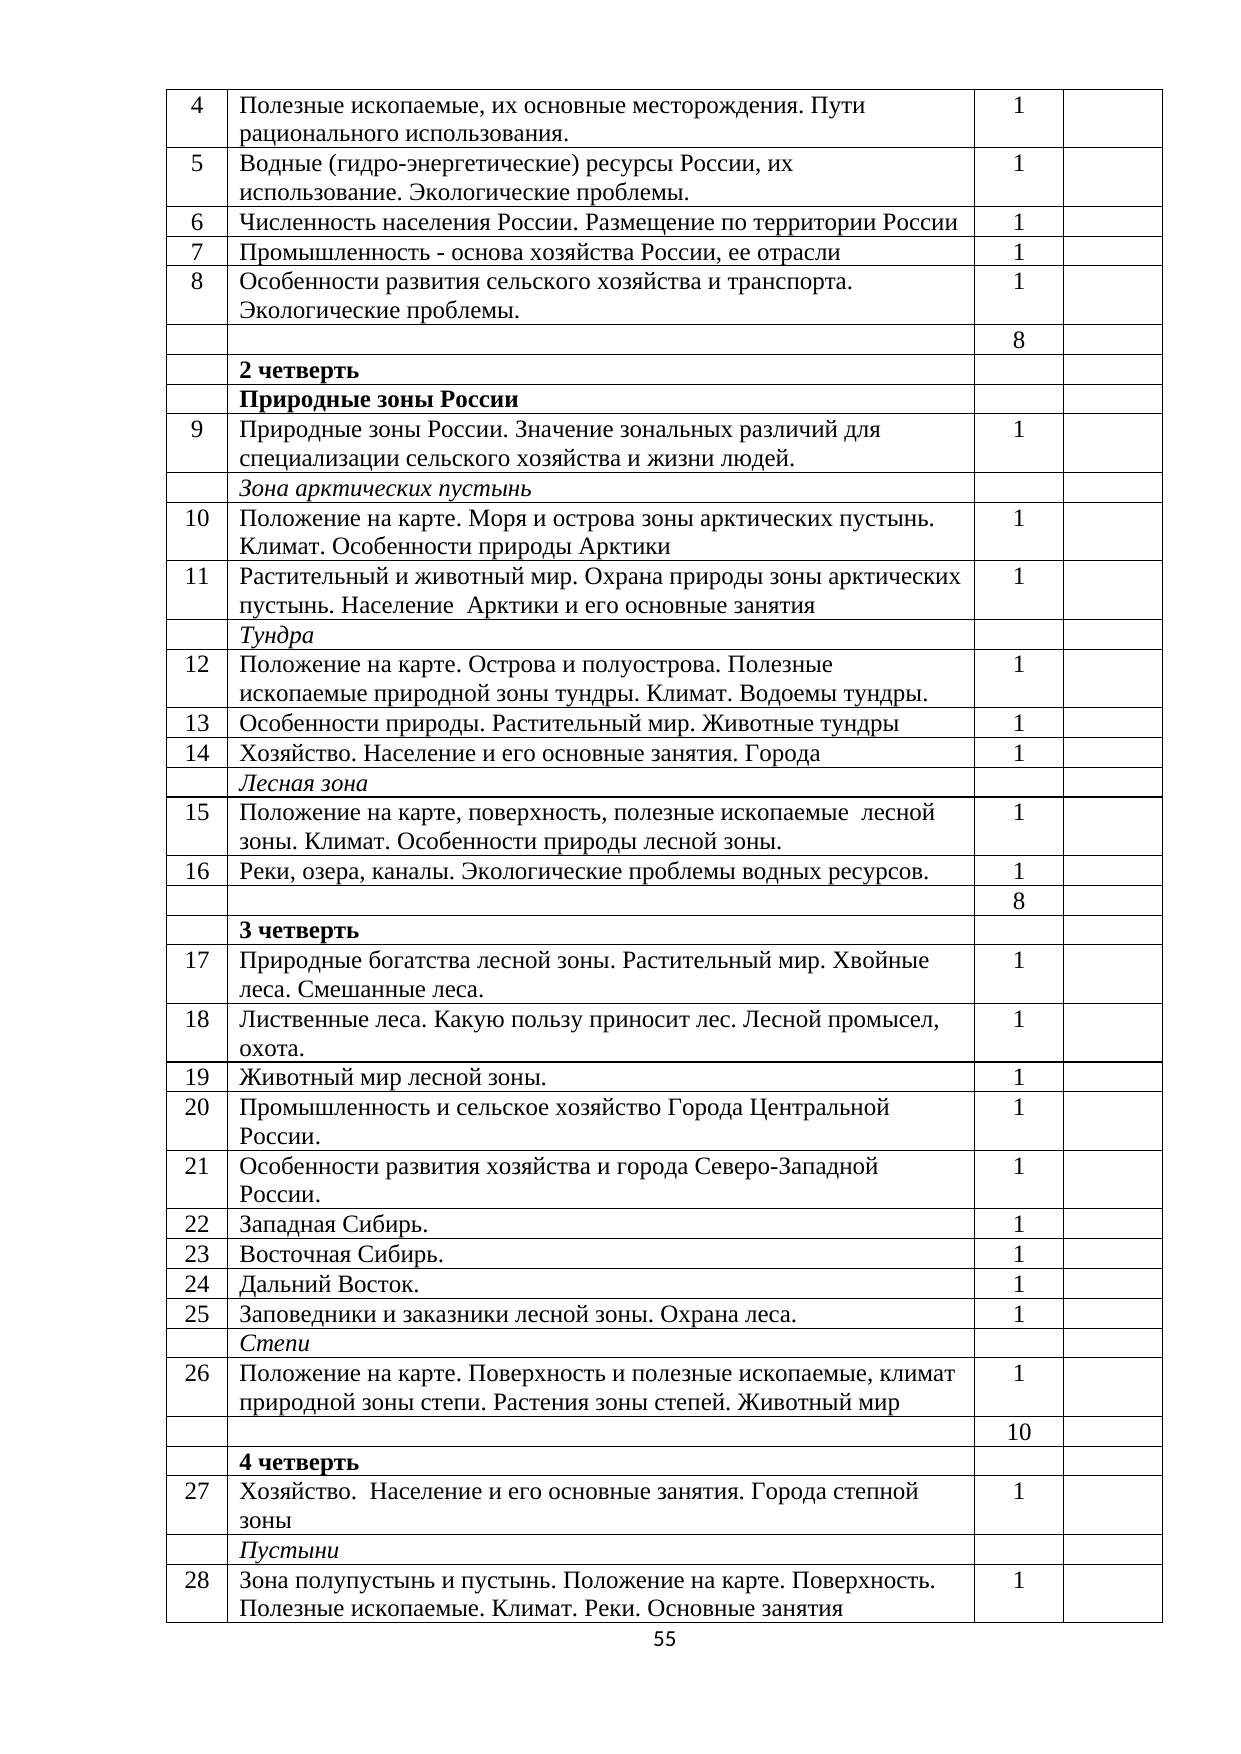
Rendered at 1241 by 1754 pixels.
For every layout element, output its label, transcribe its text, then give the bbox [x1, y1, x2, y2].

table_cell [167, 916, 227, 944]
table_cell [1064, 90, 1162, 147]
table_cell 17 [167, 945, 227, 1003]
table_cell [975, 768, 1063, 796]
table_cell 1 [975, 1269, 1063, 1298]
table_cell [167, 1535, 227, 1564]
table_cell 1 [975, 856, 1063, 885]
table_cell 1 [975, 650, 1063, 707]
table_cell [1064, 266, 1162, 324]
table_cell [228, 1417, 974, 1446]
table_cell [228, 325, 974, 354]
table_cell 2 четверть [228, 355, 974, 383]
table_cell Полезные ископаемые, их основные месторождения. Пути рационального использования. [228, 90, 974, 147]
table_cell 11 [167, 561, 227, 619]
table_cell 1 [975, 1004, 1063, 1061]
table_cell Дальний Восток. [228, 1269, 974, 1298]
table_cell Животный мир лесной зоны. [228, 1063, 974, 1091]
table_cell Положение на карте. Поверхность и полезные ископаемые, климат природной зоны степи. Растения зоны степей. Животный мир [228, 1358, 974, 1416]
table_cell 3 четверть [228, 916, 974, 944]
table_cell [975, 473, 1063, 502]
table_cell 1 [975, 1209, 1063, 1238]
table_cell [1064, 207, 1162, 236]
table_cell [1064, 148, 1162, 206]
table_cell Западная Сибирь. [228, 1209, 974, 1238]
table_cell 1 [975, 1239, 1063, 1268]
table_cell [1064, 916, 1162, 944]
table_cell Восточная Сибирь. [228, 1239, 974, 1268]
table_cell 1 [975, 738, 1063, 767]
table_cell 16 [167, 856, 227, 885]
table_cell 1 [975, 90, 1063, 147]
table_cell Природные зоны России [228, 385, 974, 413]
table_cell Хозяйство. Население и его основные занятия. Города степной зоны [228, 1476, 974, 1534]
table_cell [1064, 650, 1162, 707]
table_cell 1 [975, 503, 1063, 560]
table_cell 20 [167, 1092, 227, 1150]
table_cell [1064, 1329, 1162, 1357]
table_cell 1 [975, 1358, 1063, 1416]
table_cell [1064, 414, 1162, 472]
table_cell 1 [975, 1565, 1063, 1622]
table_cell 24 [167, 1269, 227, 1298]
table_cell 1 [975, 148, 1063, 206]
table_cell [1064, 1209, 1162, 1238]
table_cell [1064, 1447, 1162, 1475]
table_cell [1064, 355, 1162, 383]
table_cell [167, 1417, 227, 1446]
table_cell [1064, 708, 1162, 737]
table_cell 15 [167, 798, 227, 855]
table_cell 9 [167, 414, 227, 472]
table_cell Хозяйство. Население и его основные занятия. Города [228, 738, 974, 767]
table_cell 8 [975, 886, 1063, 914]
table_cell [1064, 1151, 1162, 1208]
table_cell [1064, 237, 1162, 265]
table_cell Особенности развития хозяйства и города Северо-Западной России. [228, 1151, 974, 1208]
table_cell [1064, 1535, 1162, 1564]
table_cell Положение на карте, поверхность, полезные ископаемые лесной зоны. Климат. Особенности природы лесной зоны. [228, 798, 974, 855]
table_cell 4 четверть [228, 1447, 974, 1475]
table_cell [1064, 1269, 1162, 1298]
table_cell 13 [167, 708, 227, 737]
table_cell [1064, 1239, 1162, 1268]
table_cell [975, 916, 1063, 944]
table_cell 1 [975, 237, 1063, 265]
table_cell Промышленность - основа хозяйства России, ее отрасли [228, 237, 974, 265]
table_cell 1 [975, 561, 1063, 619]
table_cell Особенности природы. Растительный мир. Животные тундры [228, 708, 974, 737]
table_cell 28 [167, 1565, 227, 1622]
table_cell Лесная зона [228, 768, 974, 796]
table_cell Природные богатства лесной зоны. Растительный мир. Хвойные леса. Смешанные леса. [228, 945, 974, 1003]
table_cell 1 [975, 414, 1063, 472]
table_cell 19 [167, 1063, 227, 1091]
table_cell 23 [167, 1239, 227, 1268]
table_cell 7 [167, 237, 227, 265]
table_cell [1064, 1063, 1162, 1091]
table_cell 1 [975, 207, 1063, 236]
table_cell 1 [975, 708, 1063, 737]
table_cell [975, 1329, 1063, 1357]
table_cell Промышленность и сельское хозяйство Города Центральной России. [228, 1092, 974, 1150]
table_cell 25 [167, 1299, 227, 1327]
table_cell 4 [167, 90, 227, 147]
table_cell [167, 1329, 227, 1357]
table_cell 1 [975, 1063, 1063, 1091]
table_cell 27 [167, 1476, 227, 1534]
table_cell [1064, 856, 1162, 885]
table_cell [167, 886, 227, 914]
table_cell Численность населения России. Размещение по территории России [228, 207, 974, 236]
table_cell [1064, 1565, 1162, 1622]
table_cell [167, 355, 227, 383]
table_cell Положение на карте. Моря и острова зоны арктических пустынь. Климат. Особенности природы Арктики [228, 503, 974, 560]
table_cell 1 [975, 1151, 1063, 1208]
table_cell 14 [167, 738, 227, 767]
table_cell 10 [167, 503, 227, 560]
table_cell Растительный и животный мир. Охрана природы зоны арктических пустынь. Население Арктики и его основные занятия [228, 561, 974, 619]
table_cell 12 [167, 650, 227, 707]
table_cell [1064, 1476, 1162, 1534]
table_cell Степи [228, 1329, 974, 1357]
table_cell 8 [975, 325, 1063, 354]
table_cell [1064, 1004, 1162, 1061]
table_cell [1064, 325, 1162, 354]
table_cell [228, 1565, 974, 1622]
table_cell [1064, 945, 1162, 1003]
table_cell [167, 385, 227, 413]
table_cell 8 [167, 266, 227, 324]
table_cell [1064, 1299, 1162, 1327]
table_cell [975, 1447, 1063, 1475]
table_cell Природные зоны России. Значение зональных различий для специализации сельского хозяйства и жизни людей. [228, 414, 974, 472]
table_cell [975, 1535, 1063, 1564]
table_cell [975, 385, 1063, 413]
table_cell Особенности развития сельского хозяйства и транспорта. Экологические проблемы. [228, 266, 974, 324]
table_cell Тундра [228, 620, 974, 648]
table_cell [1064, 503, 1162, 560]
table_cell 1 [975, 798, 1063, 855]
table_cell 1 [975, 945, 1063, 1003]
table_cell Пустыни [228, 1535, 974, 1564]
table_cell 5 [167, 148, 227, 206]
table_cell [1064, 886, 1162, 914]
table_cell [1064, 385, 1162, 413]
table_cell Водные (гидро-энергетические) ресурсы России, их использование. Экологические проблемы. [228, 148, 974, 206]
table_cell 18 [167, 1004, 227, 1061]
table_cell [167, 1447, 227, 1475]
table_cell 10 [975, 1417, 1063, 1446]
table_cell [975, 620, 1063, 648]
table_cell Реки, озера, каналы. Экологические проблемы водных ресурсов. [228, 856, 974, 885]
table_cell [1064, 798, 1162, 855]
table_cell Заповедники и заказники лесной зоны. Охрана леса. [228, 1299, 974, 1327]
table_cell 26 [167, 1358, 227, 1416]
table_cell [228, 886, 974, 914]
table_cell Лиственные леса. Какую пользу приносит лес. Лесной промысел, охота. [228, 1004, 974, 1061]
table_cell [1064, 738, 1162, 767]
table_cell 1 [975, 1092, 1063, 1150]
table_cell [1064, 620, 1162, 648]
table_cell [167, 473, 227, 502]
table_cell [1064, 1358, 1162, 1416]
table_cell 1 [975, 266, 1063, 324]
table_cell [1064, 1417, 1162, 1446]
table_cell Зона арктических пустынь [228, 473, 974, 502]
table_cell [1064, 768, 1162, 796]
table_cell Положение на карте. Острова и полуострова. Полезные ископаемые природной зоны тундры. Климат. Водоемы тундры. [228, 650, 974, 707]
table_cell [1064, 473, 1162, 502]
table_cell [167, 325, 227, 354]
table_cell 1 [975, 1299, 1063, 1327]
table_cell [1064, 1092, 1162, 1150]
table_cell 6 [167, 207, 227, 236]
table_cell [1064, 561, 1162, 619]
table_cell 22 [167, 1209, 227, 1238]
table_cell [167, 768, 227, 796]
table_cell 1 [975, 1476, 1063, 1534]
table_cell [975, 355, 1063, 383]
table_cell [167, 620, 227, 648]
table_cell 21 [167, 1151, 227, 1208]
